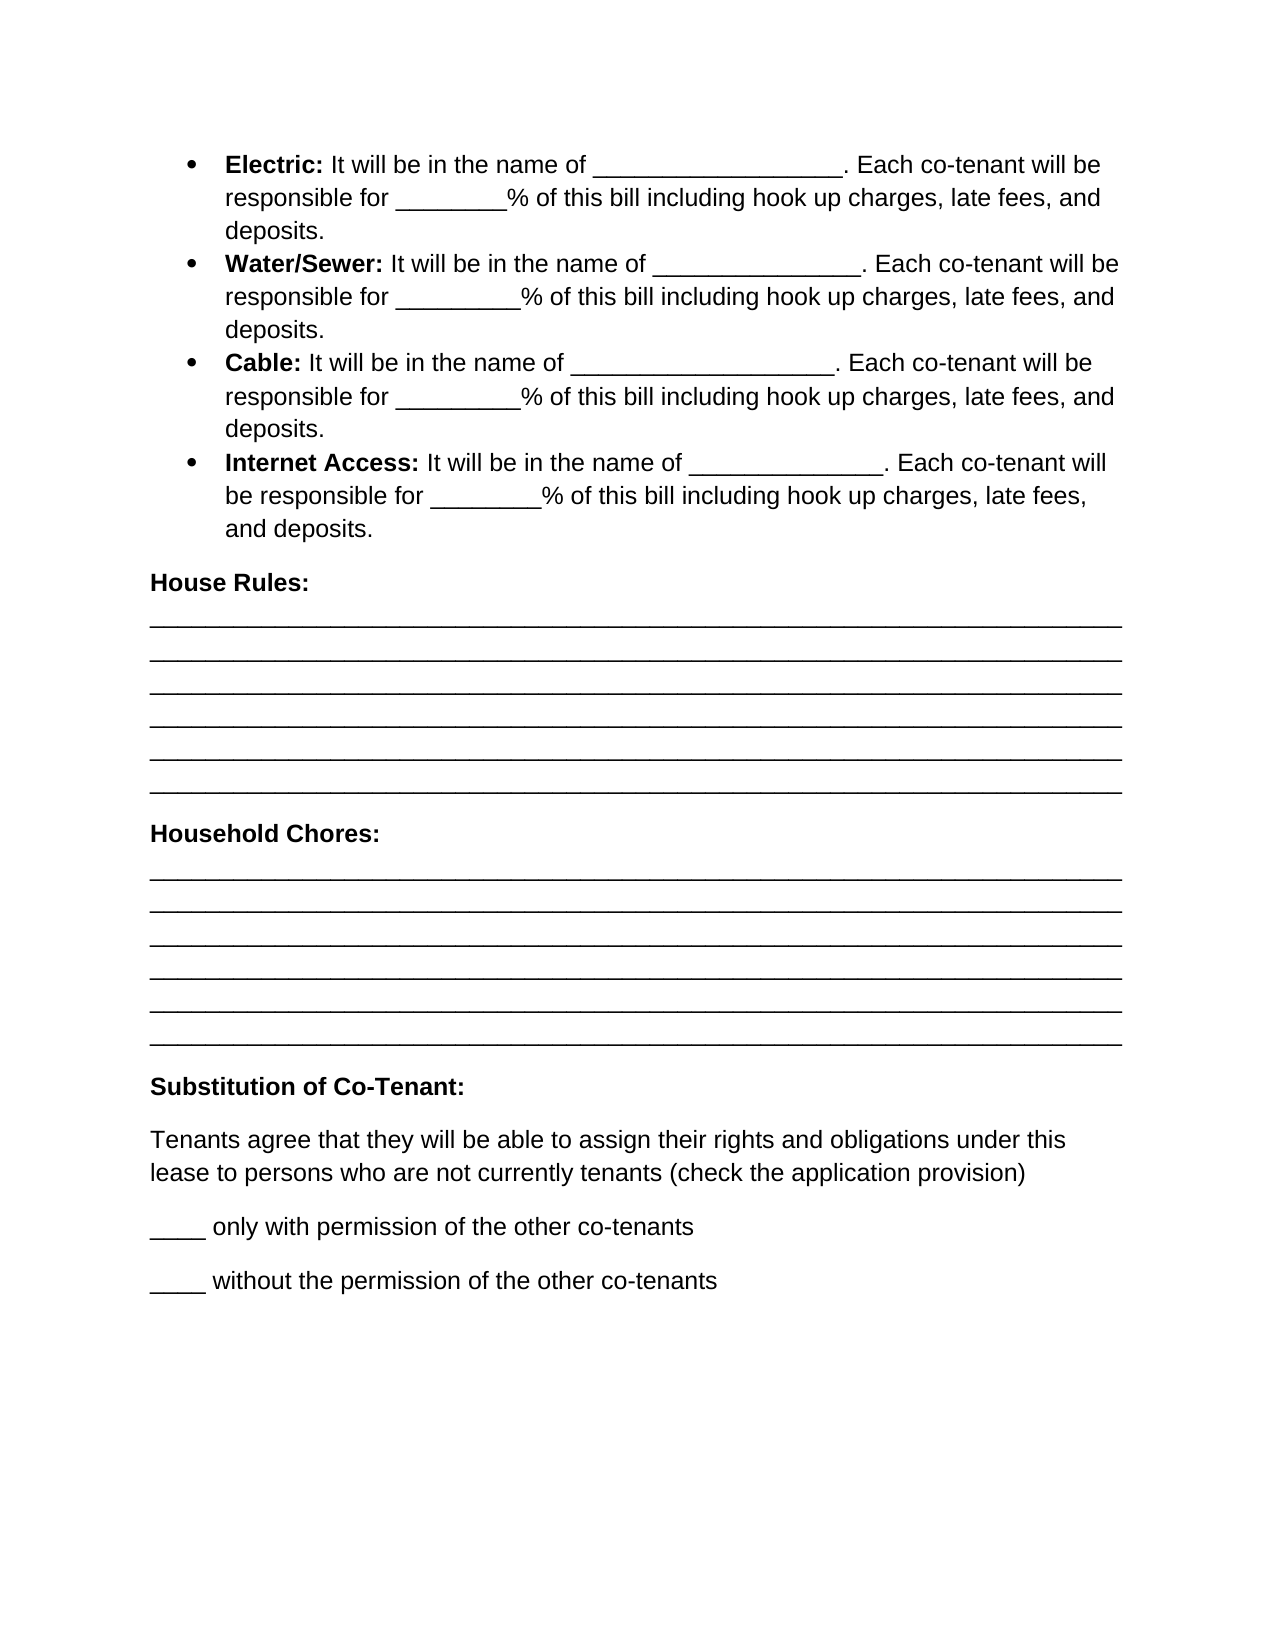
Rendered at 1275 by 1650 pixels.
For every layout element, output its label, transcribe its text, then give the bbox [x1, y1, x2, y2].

text Tenants agree that they will be able to assign their rights and obligations under this lease to persons who are not currently tenants (check the application provision) [150, 1125, 1125, 1187]
text Household Chores: ____________________________________________________________________________________________________________________________________________________________________________________________________________________________________________________________________________________________________________________________________________________________________________________________________________________________________ [150, 819, 1125, 1046]
list Water/Sewer: It will be in the name of _______________. Each co-tenant will be responsible for _________% of this bill including hook up charges, late fees, and deposits. [187, 249, 1125, 344]
text ____ without the permission of the other co-tenants [150, 1266, 1125, 1295]
text ____ only with permission of the other co-tenants [150, 1212, 1125, 1241]
list Internet Access: It will be in the name of ______________. Each co-tenant will be responsible for ________% of this bill including hook up charges, late fees, and deposits. [187, 447, 1125, 542]
list Cable: It will be in the name of ___________________. Each co-tenant will be responsible for _________% of this bill including hook up charges, late fees, and deposits. [187, 348, 1125, 443]
list Electric: It will be in the name of __________________. Each co-tenant will be responsible for ________% of this bill including hook up charges, late fees, and deposits. [187, 150, 1125, 245]
text Substitution of Co-Tenant: [150, 1071, 1125, 1100]
text House Rules: ____________________________________________________________________________________________________________________________________________________________________________________________________________________________________________________________________________________________________________________________________________________________________________________________________________________________________ [150, 567, 1125, 794]
